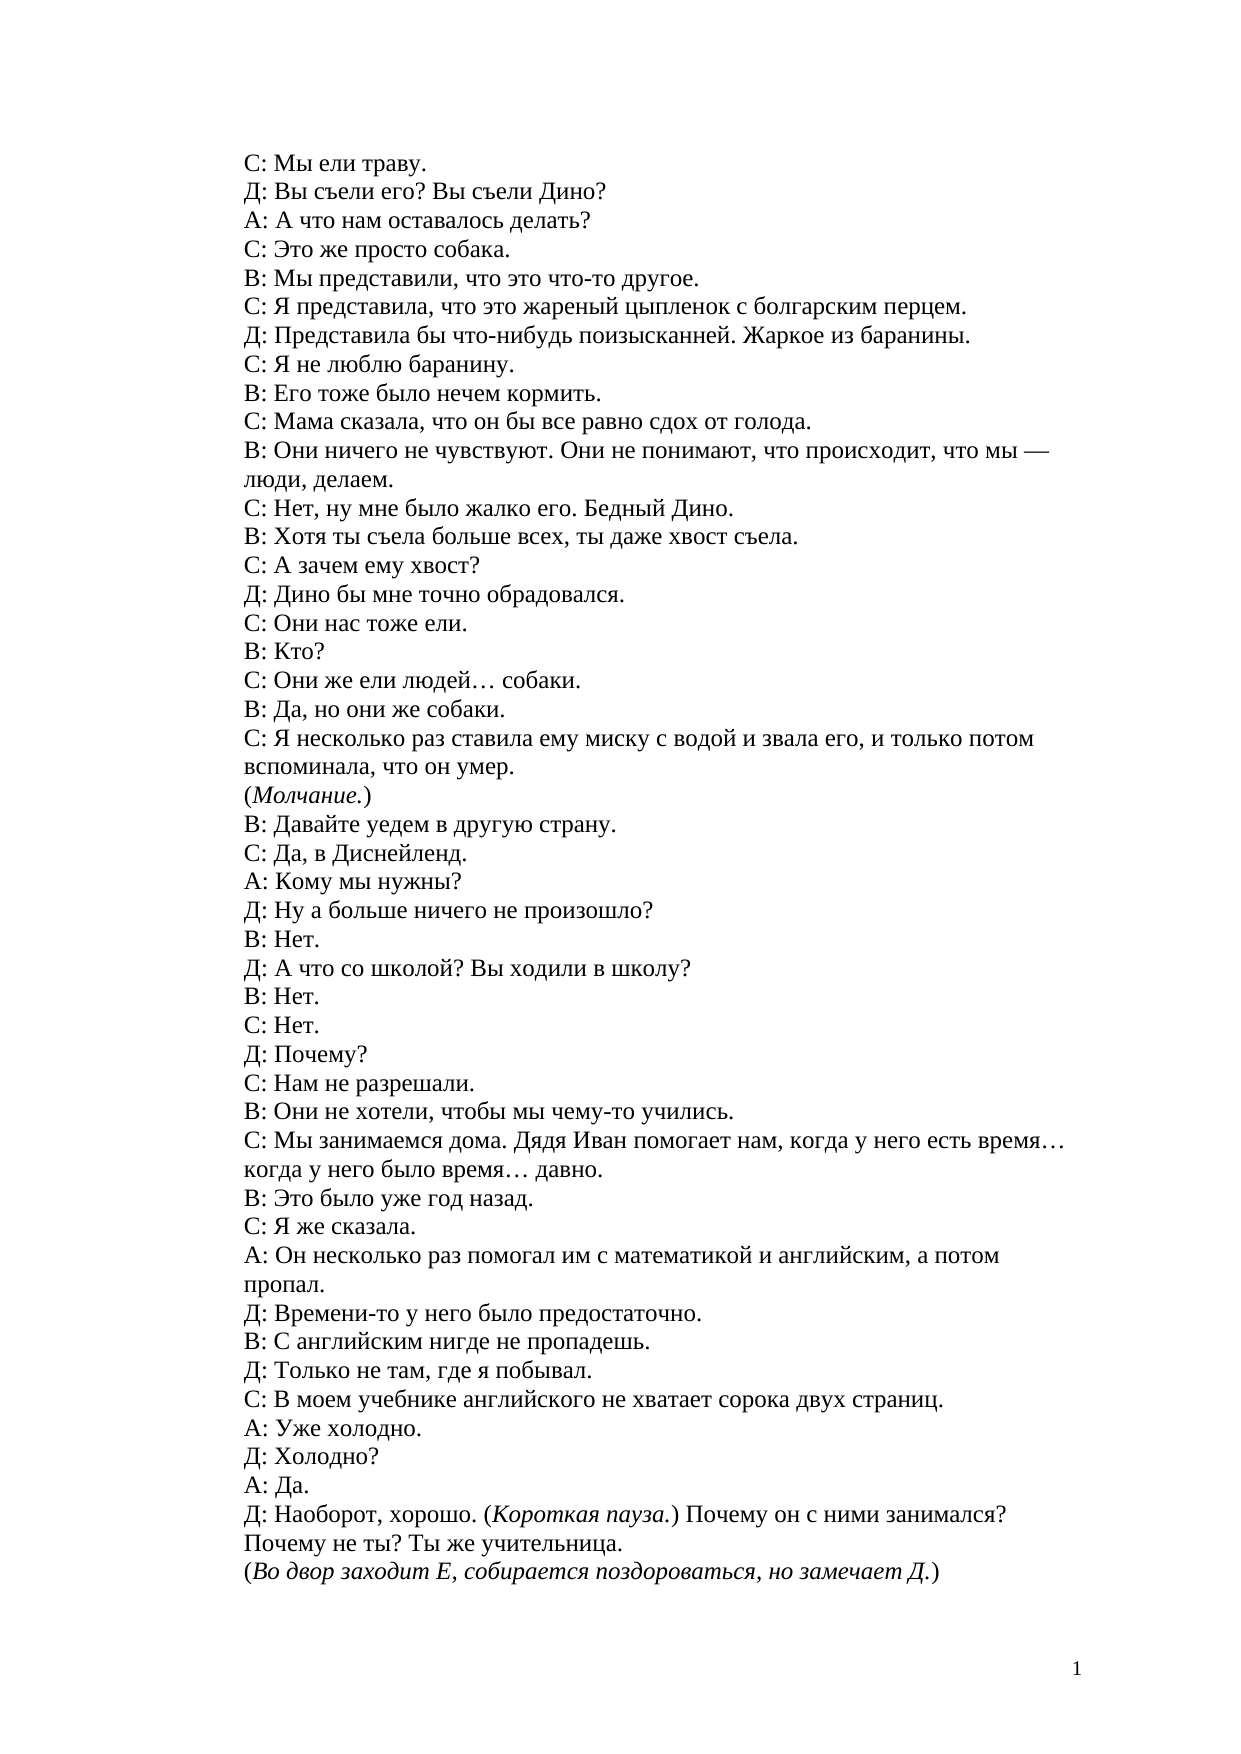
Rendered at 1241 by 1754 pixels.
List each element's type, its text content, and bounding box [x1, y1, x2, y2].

text В: Хотя ты съела больше всех, ты даже хвост съела. [244, 521, 1093, 550]
text В: Они не хотели, чтобы мы чему-то учились. [244, 1096, 1093, 1125]
text Д: Ну а больше ничего не произошло? [244, 895, 1093, 924]
text С: Нет. [244, 1010, 1093, 1039]
text С: Мама сказала, что он бы все равно сдох от голода. [244, 406, 1093, 435]
text В: Кто? [244, 636, 1093, 665]
text Д: Времени-то у него было предостаточно. [244, 1298, 1093, 1326]
text С: Они же ели людей… собаки. [244, 665, 1093, 694]
text С: Нам не разрешали. [244, 1068, 1093, 1096]
text А: Уже холодно. [244, 1413, 1093, 1441]
text С: А зачем ему хвост? [244, 550, 1093, 579]
text А: Кому мы нужны? [244, 866, 1093, 895]
text (Во двор заходит Е, собирается поздороваться, но замечает Д.) [244, 1556, 1093, 1585]
text В: Это было уже год назад. [244, 1183, 1093, 1211]
text Д: Дино бы мне точно обрадовался. [244, 579, 1093, 608]
text С: Они нас тоже ели. [244, 608, 1093, 636]
text С: Нет, ну мне было жалко его. Бедный Дино. [244, 493, 1093, 521]
text Д: Наоборот, хорошо. (Короткая пауза.) Почему он с ними занимался? Почему не ты? Ты же учительница. [244, 1499, 1093, 1556]
text С: Я несколько раз ставила ему миску с водой и звала его, и только потом вспоминала, что он умер. [244, 723, 1093, 780]
text С: Да, в Диснейленд. [244, 838, 1093, 866]
text В: Мы представили, что это что-то другое. [244, 263, 1093, 291]
text В: Давайте уедем в другую страну. [244, 809, 1093, 838]
text Д: Холодно? [244, 1441, 1093, 1470]
text С: Я же сказала. [244, 1211, 1093, 1240]
text В: Нет. [244, 981, 1093, 1010]
text С: Мы ели траву. [244, 148, 1093, 176]
text С: Мы занимаемся дома. Дядя Иван помогает нам, когда у него есть время… когда у него было время… давно. [244, 1125, 1093, 1183]
text С: Я представила, что это жареный цыпленок с болгарским перцем. [244, 291, 1093, 320]
text Д: Представила бы что-нибудь поизысканней. Жаркое из баранины. [244, 320, 1093, 349]
text (Молчание.) [244, 780, 1093, 809]
text В: Да, но они же собаки. [244, 694, 1093, 723]
text А: Он несколько раз помогал им с математикой и английским, а потом пропал. [244, 1240, 1093, 1298]
text С: Это же просто собака. [244, 234, 1093, 263]
text С: Я не люблю баранину. [244, 349, 1093, 378]
text В: Они ничего не чувствуют. Они не понимают, что происходит, что мы — люди, делаем. [244, 435, 1093, 493]
text В: Нет. [244, 924, 1093, 953]
text В: Его тоже было нечем кормить. [244, 378, 1093, 406]
text В: С английским нигде не пропадешь. [244, 1326, 1093, 1355]
text А: А что нам оставалось делать? [244, 205, 1093, 234]
text Д: Почему? [244, 1039, 1093, 1068]
text Д: А что со школой? Вы ходили в школу? [244, 953, 1093, 981]
text С: В моем учебнике английского не хватает сорока двух страниц. [244, 1384, 1093, 1413]
text Д: Вы съели его? Вы съели Дино? [244, 176, 1093, 205]
text А: Да. [244, 1470, 1093, 1499]
text Д: Только не там, где я побывал. [244, 1355, 1093, 1384]
